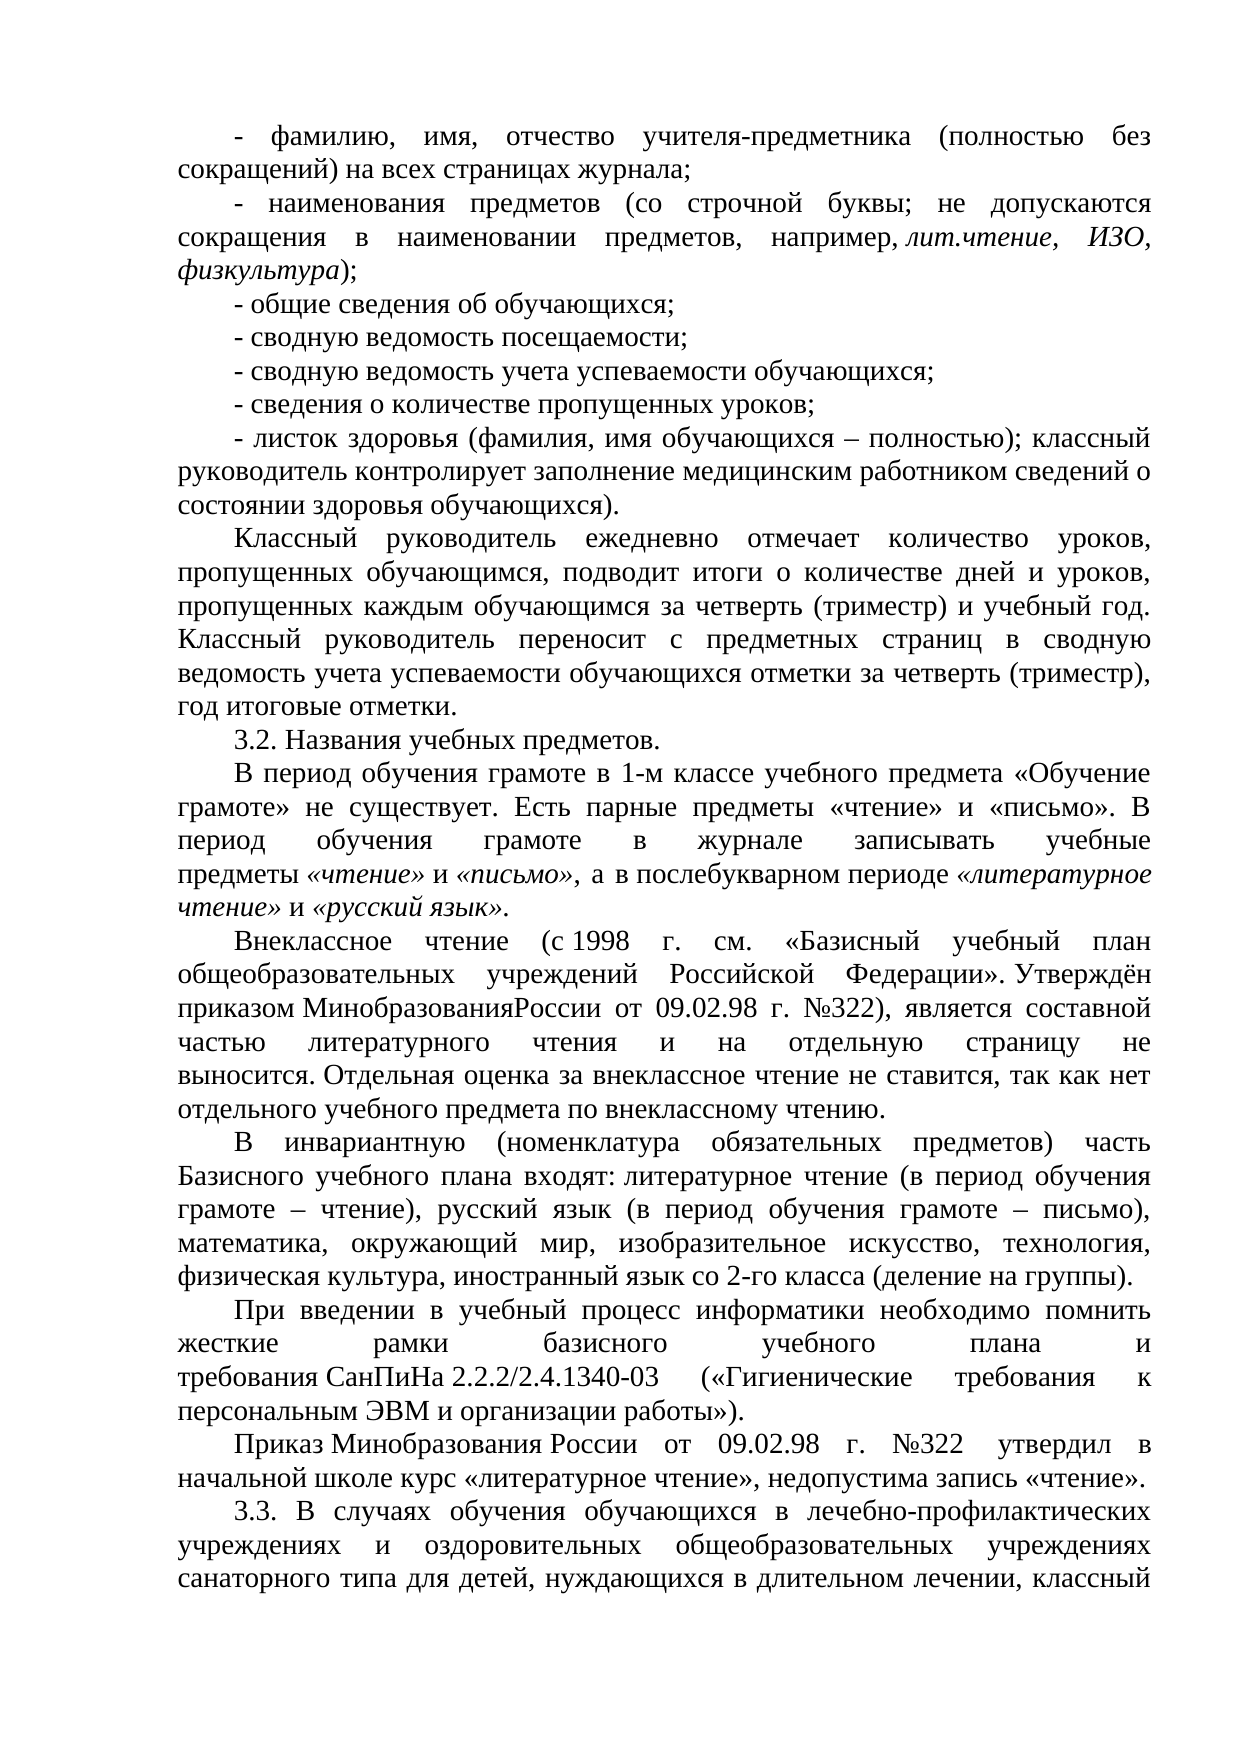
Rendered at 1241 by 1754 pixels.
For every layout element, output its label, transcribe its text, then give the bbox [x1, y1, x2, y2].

text - листок здоровья (фамилия, имя обучающихся – полностью); классный руководитель контролирует заполнение медицинским работником сведений о состоянии здоровья обучающихся). [177, 420, 1152, 521]
text При введении в учебный процесс информатики необходимо помнить жесткие рамки базисного учебного плана и требования СанПиНа 2.2.2/2.4.1340-03 («Гигиенические требования к персональным ЭВМ и организации работы»). [177, 1292, 1152, 1426]
text Классный руководитель ежедневно отмечает количество уроков, пропущенных обучающимся, подводит итоги о количестве дней и уроков, пропущенных каждым обучающимся за четверть (триместр) и учебный год. Классный руководитель переносит с предметных страниц в сводную ведомость учета успеваемости обучающихся отметки за четверть (триместр), год итоговые отметки. [177, 521, 1152, 722]
text - фамилию, имя, отчество учителя-предметника (полностью без сокращений) на всех страницах журнала; [177, 118, 1152, 185]
text - сводную ведомость посещаемости; [177, 319, 1152, 353]
text 3.2. Названия учебных предметов. [177, 722, 1152, 755]
text В период обучения грамоте в 1-м классе учебного предмета «Обучение грамоте» не существует. Есть парные предметы «чтение» и «письмо». В период обучения грамоте в журнале записывать учебные предметы «чтение» и «письмо», а в послебукварном периоде «литературное чтение» и «русский язык». [177, 755, 1152, 923]
text - сведения о количестве пропущенных уроков; [177, 386, 1152, 420]
text - наименования предметов (со строчной буквы; не допускаются сокращения в наименовании предметов, например, лит.чтение, ИЗО, физкультура); [177, 185, 1152, 286]
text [177, 1493, 1152, 1594]
text - общие сведения об обучающихся; [177, 286, 1152, 319]
text В инвариантную (номенклатура обязательных предметов) часть Базисного учебного плана входят: литературное чтение (в период обучения грамоте – чтение), русский язык (в период обучения грамоте – письмо), математика, окружающий мир, изобразительное искусство, технология, физическая культура, иностранный язык со 2-го класса (деление на группы). [177, 1124, 1152, 1292]
text Приказ Минобразования России от 09.02.98 г. №322 утвердил в начальной школе курс «литературное чтение», недопустима запись «чтение». [177, 1426, 1152, 1493]
text - сводную ведомость учета успеваемости обучающихся; [177, 353, 1152, 386]
text Внеклассное чтение (с 1998 г. см. «Базисный учебный план общеобразовательных учреждений Российской Федерации». Утверждён приказом МинобразованияРоссии от 09.02.98 г. №322), является составной частью литературного чтения и на отдельную страницу не выносится. Отдельная оценка за внеклассное чтение не ставится, так как нет отдельного учебного предмета по внеклассному чтению. [177, 923, 1152, 1124]
